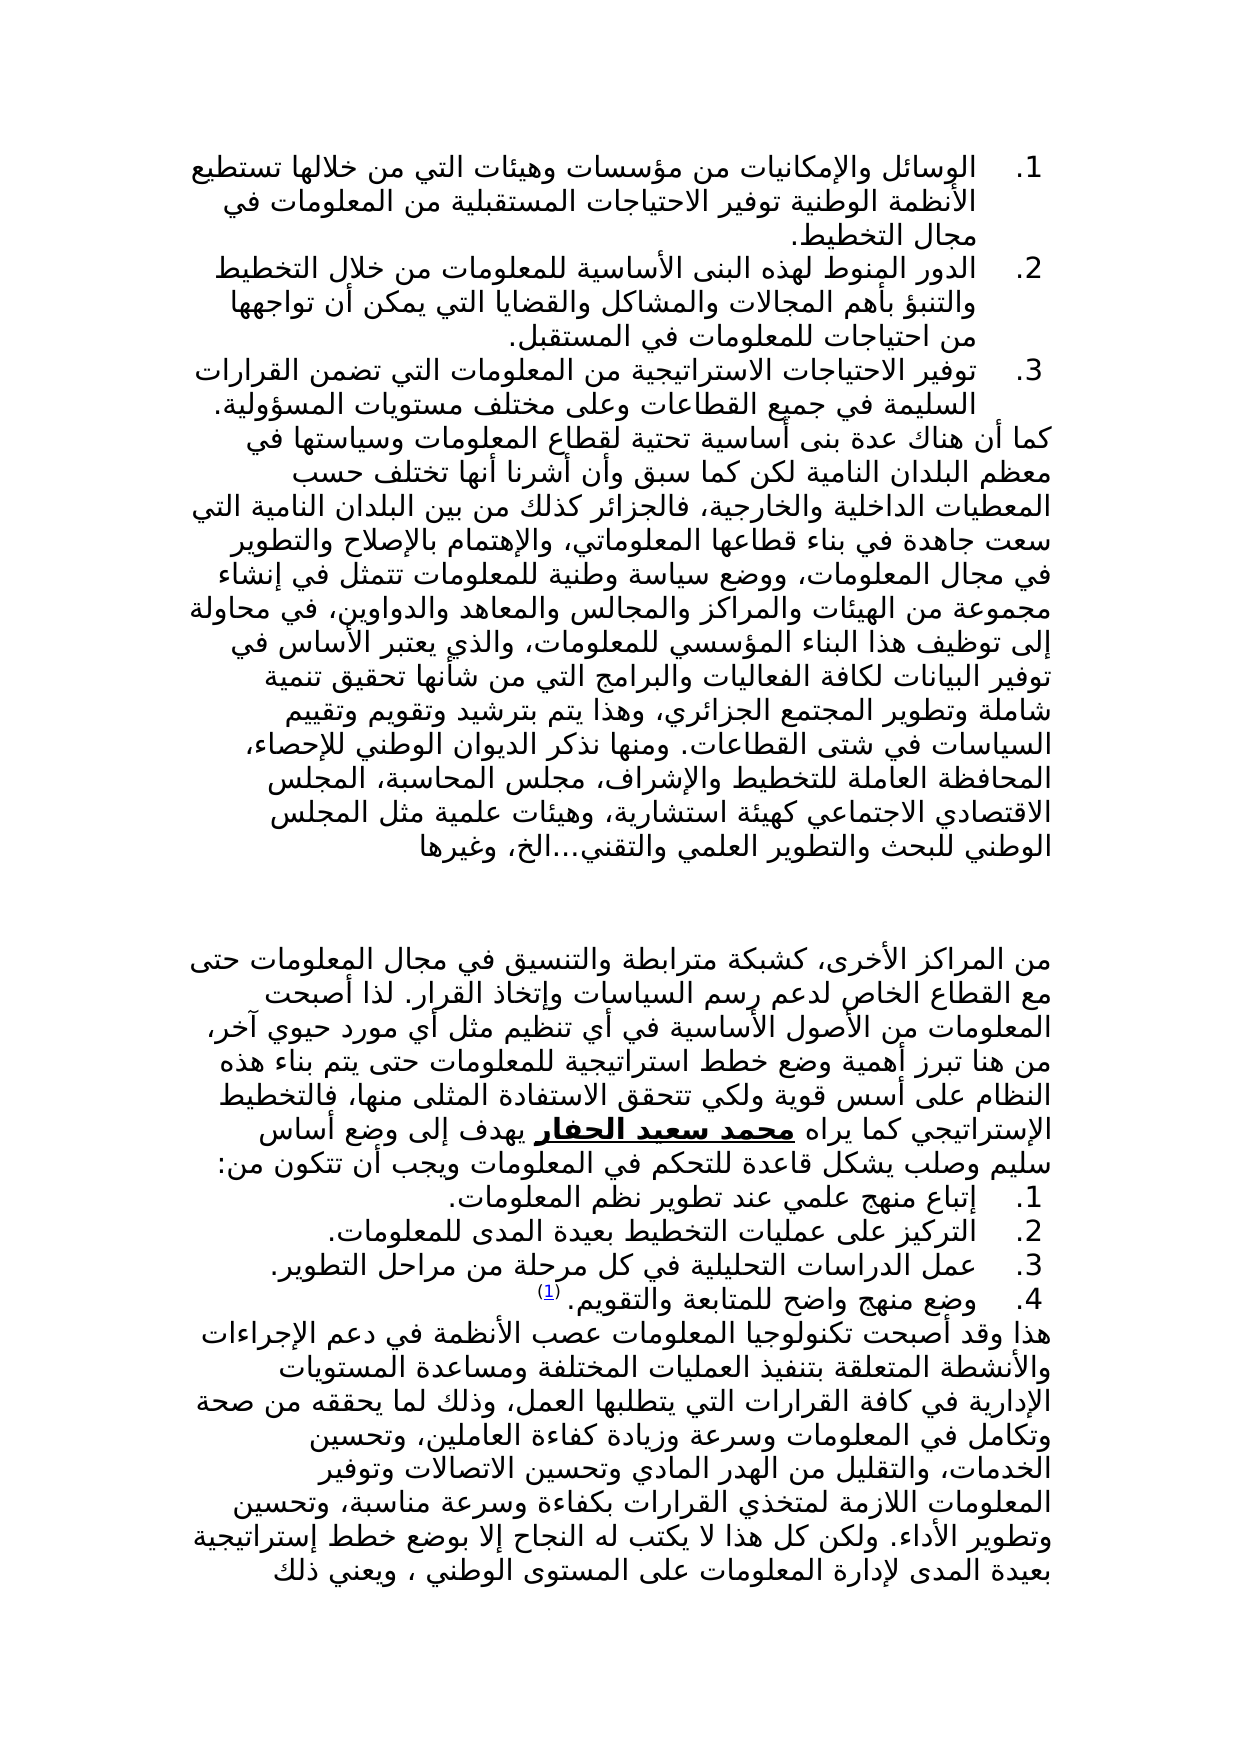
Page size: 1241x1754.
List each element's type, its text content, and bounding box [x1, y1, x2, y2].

list الوسائل والإمكانيات من مؤسسات وهيئات التي من خلالها تستطيع الأنظمة الوطنية توفير الاحتياجات المستقبلية من المعلومات في مجال التخطيط. [187, 150, 1015, 252]
list إتباع منهج علمي عند تطوير نظم المعلومات. [187, 1180, 1015, 1214]
list وضع منهج واضح للمتابعة والتقويم. (1) [187, 1282, 1015, 1316]
list توفير الاحتياجات الاستراتيجية من المعلومات التي تضمن القرارات السليمة في جميع القطاعات وعلى مختلف مستويات المسؤولية. [187, 354, 1015, 422]
list الدور المنوط لهذه البنى الأساسية للمعلومات من خلال التخطيط والتنبؤ بأهم المجالات والمشاكل والقضايا التي يمكن أن تواجهها من احتياجات للمعلومات في المستقبل. [187, 252, 1015, 354]
text كما أن هناك عدة بنى أساسية تحتية لقطاع المعلومات وسياستها في معظم البلدان النامية لكن كما سبق وأن أشرنا أنها تختلف حسب المعطيات الداخلية والخارجية، فالجزائر كذلك من بين البلدان النامية التي سعت جاهدة في بناء قطاعها المعلوماتي، والإهتمام بالإصلاح والتطوير في مجال المعلومات، ووضع سياسة وطنية للمعلومات تتمثل في إنشاء مجموعة من الهيئات والمراكز والمجالس والمعاهد والدواوين، في محاولة إلى توظيف هذا البناء المؤسسي للمعلومات، والذي يعتبر الأساس في توفير البيانات لكافة الفعاليات والبرامج التي من شأنها تحقيق تنمية شاملة وتطوير المجتمع الجزائري، وهذا يتم بترشيد وتقويم وتقييم السياسات في شتى القطاعات. ومنها نذكر الديوان الوطني للإحصاء، المحافظة العاملة للتخطيط والإشراف، مجلس المحاسبة، المجلس الاقتصادي الاجتماعي كهيئة استشارية، وهيئات علمية مثل المجلس الوطني للبحث والتطوير العلمي والتقني...الخ، وغيرها [187, 422, 1053, 863]
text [187, 1316, 1053, 1588]
list التركيز على عمليات التخطيط بعيدة المدى للمعلومات. [187, 1214, 1015, 1248]
list عمل الدراسات التحليلية في كل مرحلة من مراحل التطوير. [187, 1248, 1015, 1282]
text من المراكز الأخرى، كشبكة مترابطة والتنسيق في مجال المعلومات حتى مع القطاع الخاص لدعم رسم السياسات وإتخاذ القرار. لذا أصبحت المعلومات من الأصول الأساسية في أي تنظيم مثل أي مورد حيوي آخر، من هنا تبرز أهمية وضع خطط استراتيجية للمعلومات حتى يتم بناء هذه النظام على أسس قوية ولكي تتحقق الاستفادة المثلى منها، فالتخطيط الإستراتيجي كما يراه محمد سعيد الحفار يهدف إلى وضع أساس سليم وصلب يشكل قاعدة للتحكم في المعلومات ويجب أن تتكون من: [187, 942, 1053, 1180]
